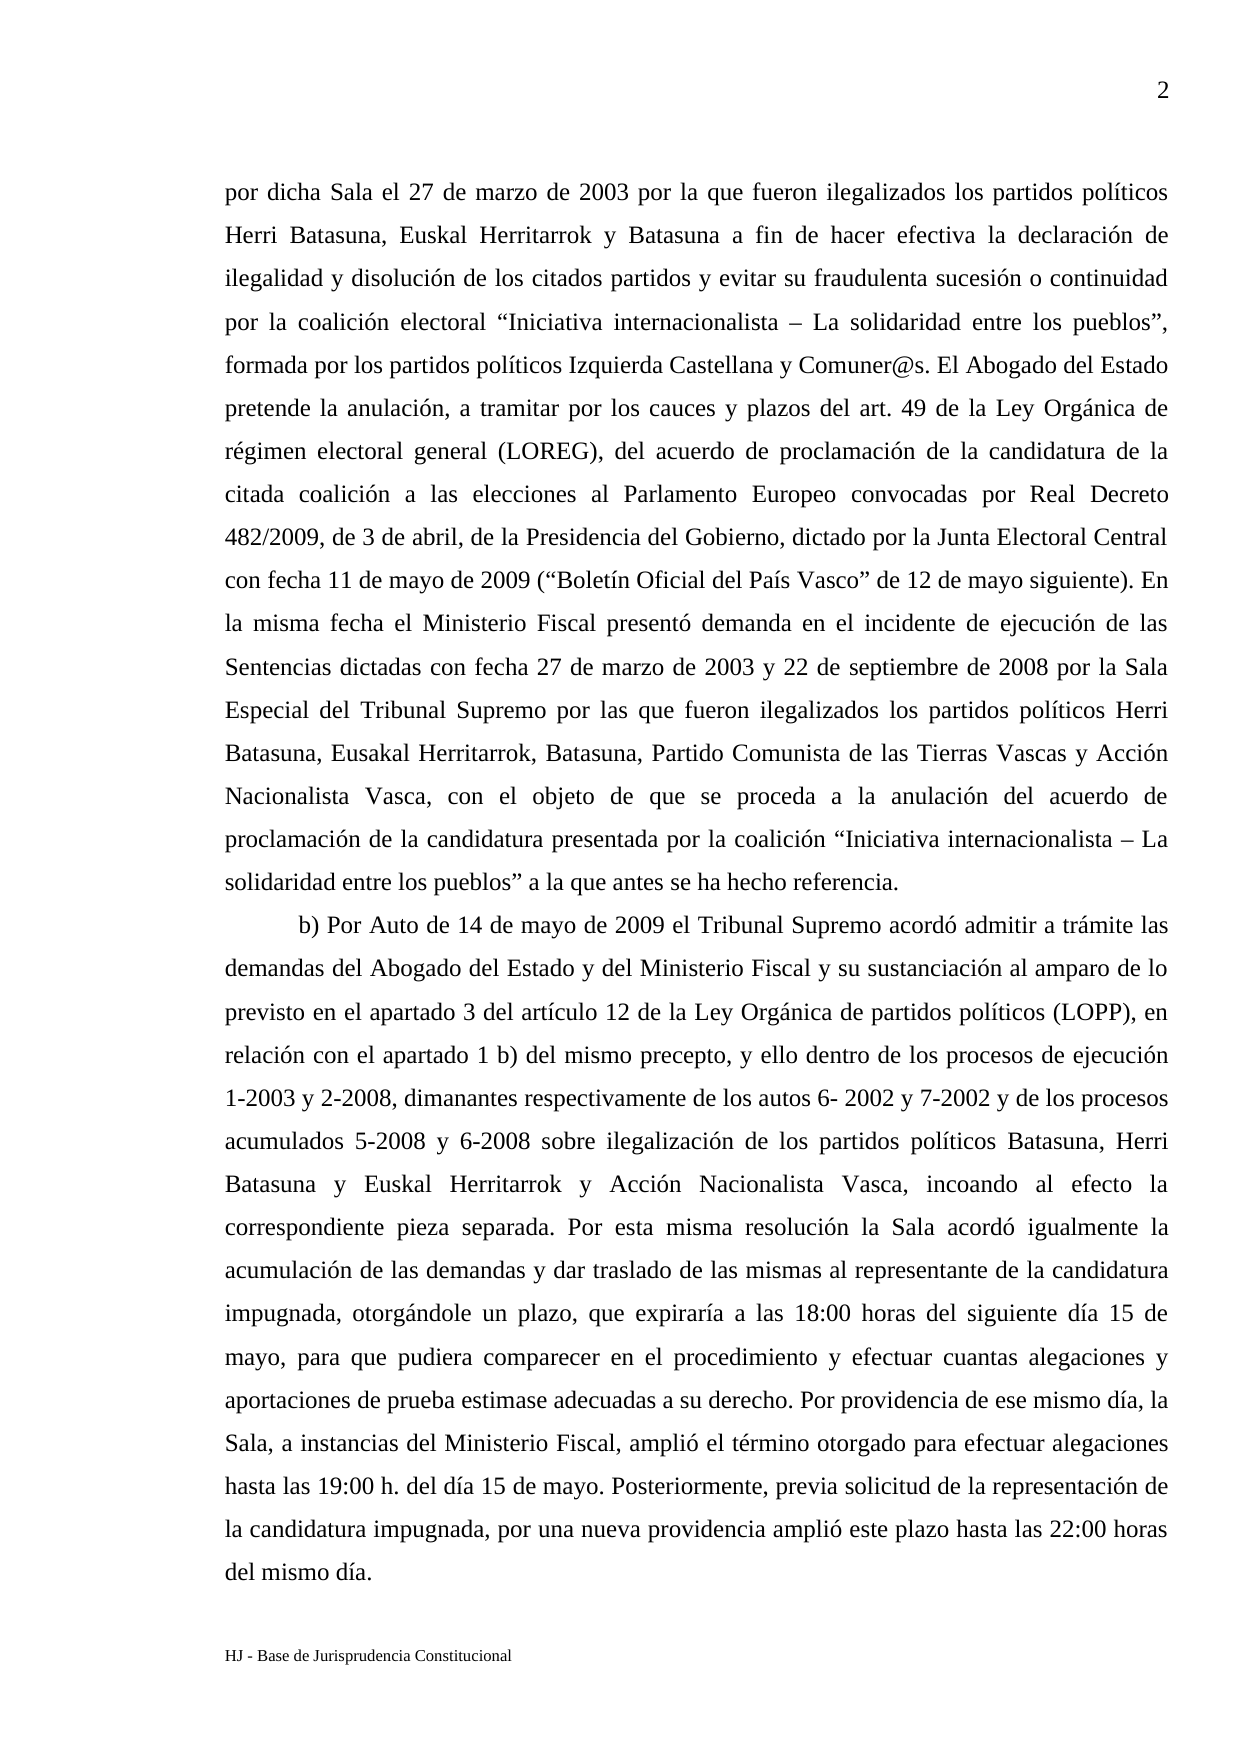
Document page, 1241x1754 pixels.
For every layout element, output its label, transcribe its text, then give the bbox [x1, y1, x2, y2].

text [224, 177, 1169, 896]
text b) Por Auto de 14 de mayo de 2009 el Tribunal Supremo acordó admitir a trámite las demandas del Abogado del Estado y del Ministerio Fiscal y su sustanciación al amparo de lo previsto en el apartado 3 del artículo 12 de la Ley Orgánica de partidos políticos (LOPP), en relación con el apartado 1 b) del mismo precepto, y ello dentro de los procesos de ejecución 1-2003 y 2-2008, dimanantes respectivamente de los autos 6- 2002 y 7-2002 y de los procesos acumulados 5-2008 y 6-2008 sobre ilegalización de los partidos políticos Batasuna, Herri Batasuna y Euskal Herritarrok y Acción Nacionalista Vasca, incoando al efecto la correspondiente pieza separada. Por esta misma resolución la Sala acordó igualmente la acumulación de las demandas y dar traslado de las mismas al representante de la candidatura impugnada, otorgándole un plazo, que expiraría a las 18:00 horas del siguiente día 15 de mayo, para que pudiera comparecer en el procedimiento y efectuar cuantas alegaciones y aportaciones de prueba estimase adecuadas a su derecho. Por providencia de ese mismo día, la Sala, a instancias del Ministerio Fiscal, amplió el término otorgado para efectuar alegaciones hasta las 19:00 h. del día 15 de mayo. Posteriormente, previa solicitud de la representación de la candidatura impugnada, por una nueva providencia amplió este plazo hasta las 22:00 horas del mismo día. [224, 910, 1169, 1586]
